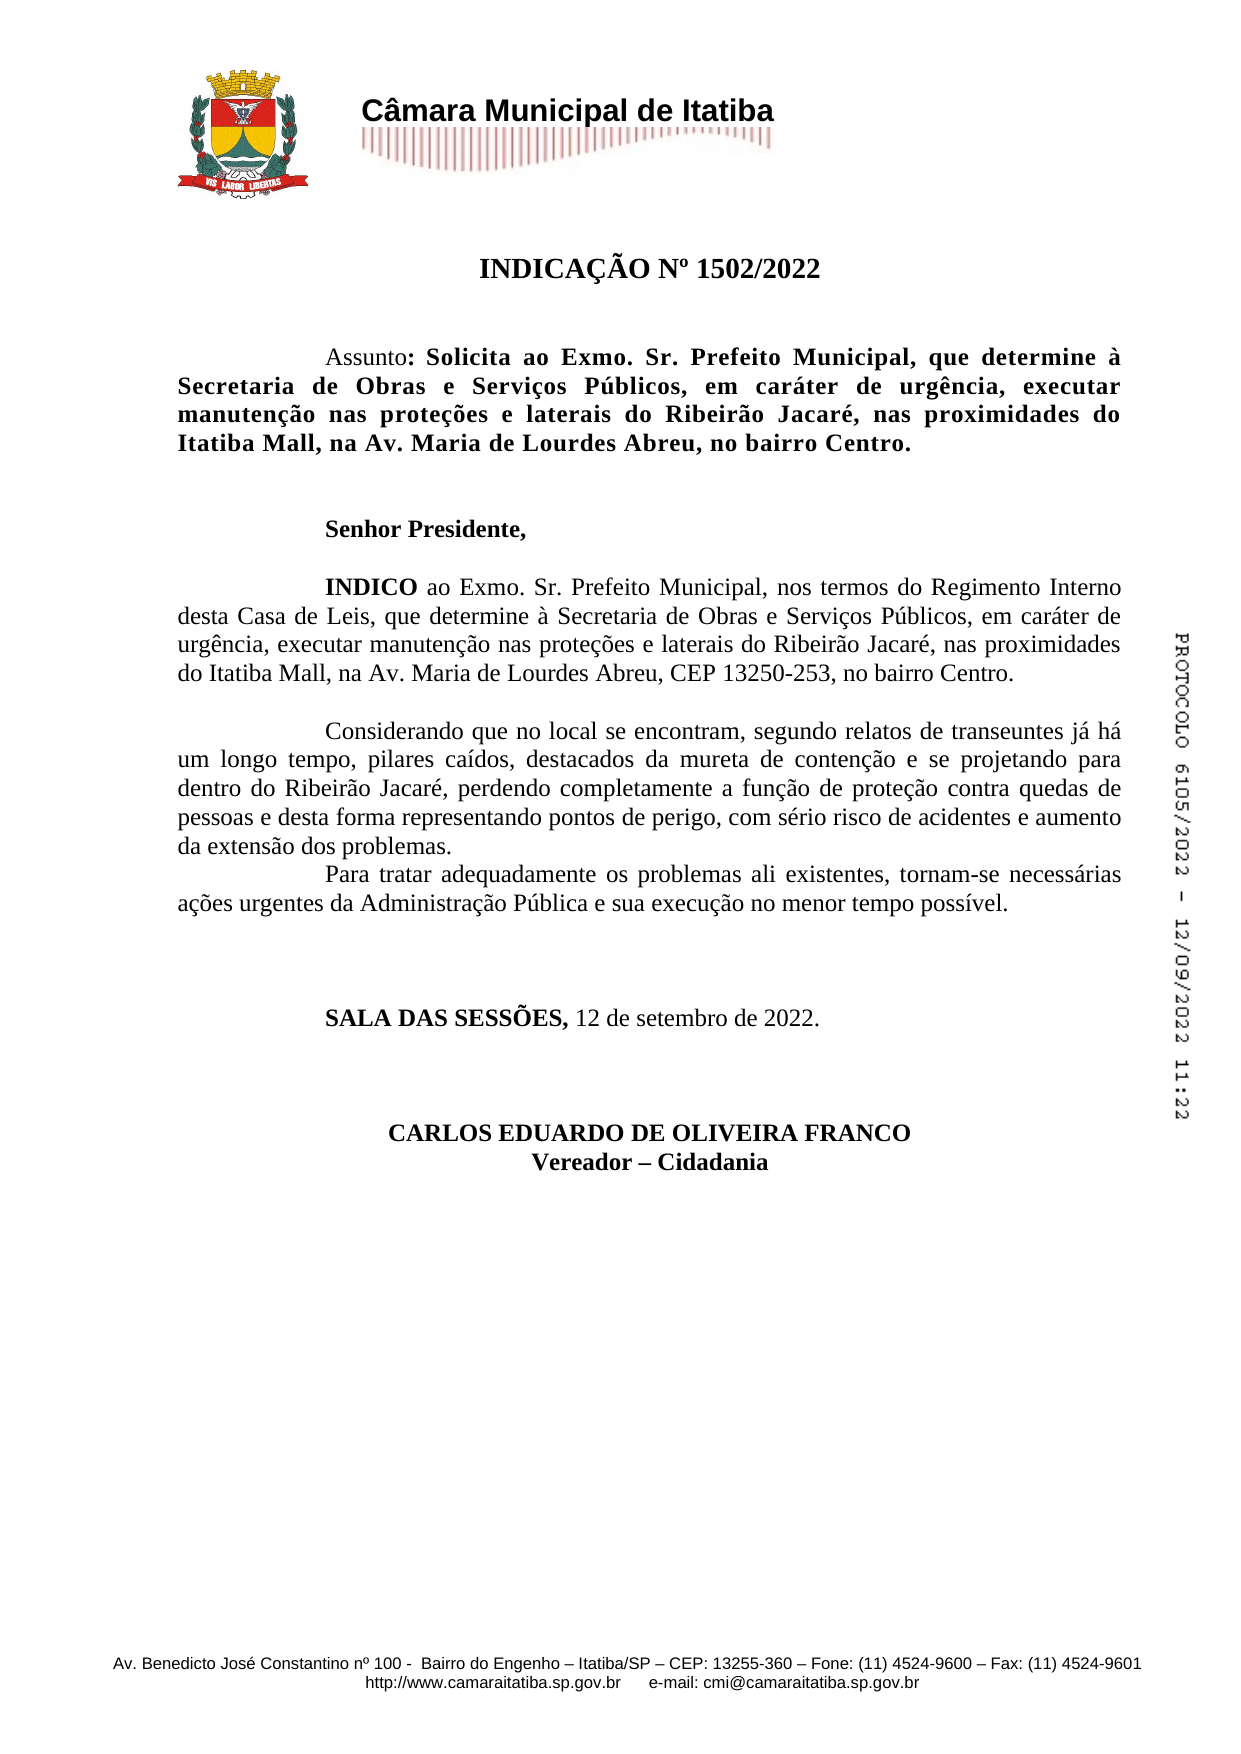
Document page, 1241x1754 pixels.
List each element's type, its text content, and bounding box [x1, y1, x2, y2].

picture [361, 127, 774, 175]
picture [1150, 629, 1213, 1125]
text Senhor Presidente, [177, 514, 1122, 543]
text CARLOS EDUARDO DE OLIVEIRA FRANCO [177, 1118, 1122, 1147]
text SALA DAS SESSÕES, 12 de setembro de 2022. [177, 1003, 1122, 1032]
text Assunto: Solicita ao Exmo. Sr. Prefeito Municipal, que determine à Secretaria de Obras e Serviços Públicos, em caráter de urgência, executar manutenção nas proteções e laterais do Ribeirão Jacaré, nas proximidades do Itatiba Mall, na Av. Maria de Lourdes Abreu, no bairro Centro. [177, 342, 1122, 457]
text Vereador – Cidadania [177, 1147, 1122, 1176]
text INDICAÇÃO Nº 1502/2022 [177, 251, 1122, 284]
text Para tratar adequadamente os problemas ali existentes, tornam-se necessárias ações urgentes da Administração Pública e sua execução no menor tempo possível. [177, 859, 1122, 917]
text Considerando que no local se encontram, segundo relatos de transeuntes já há um longo tempo, pilares caídos, destacados da mureta de contenção e se projetando para dentro do Ribeirão Jacaré, perdendo completamente a função de proteção contra quedas de pessoas e desta forma representando pontos de perigo, com sério risco de acidentes e aumento da extensão dos problemas. [177, 716, 1122, 859]
text INDICO ao Exmo. Sr. Prefeito Municipal, nos termos do Regimento Interno desta Casa de Leis, que determine à Secretaria de Obras e Serviços Públicos, em caráter de urgência, executar manutenção nas proteções e laterais do Ribeirão Jacaré, nas proximidades do Itatiba Mall, na Av. Maria de Lourdes Abreu, CEP 13250-253, no bairro Centro. [177, 572, 1122, 687]
picture [177, 70, 308, 199]
